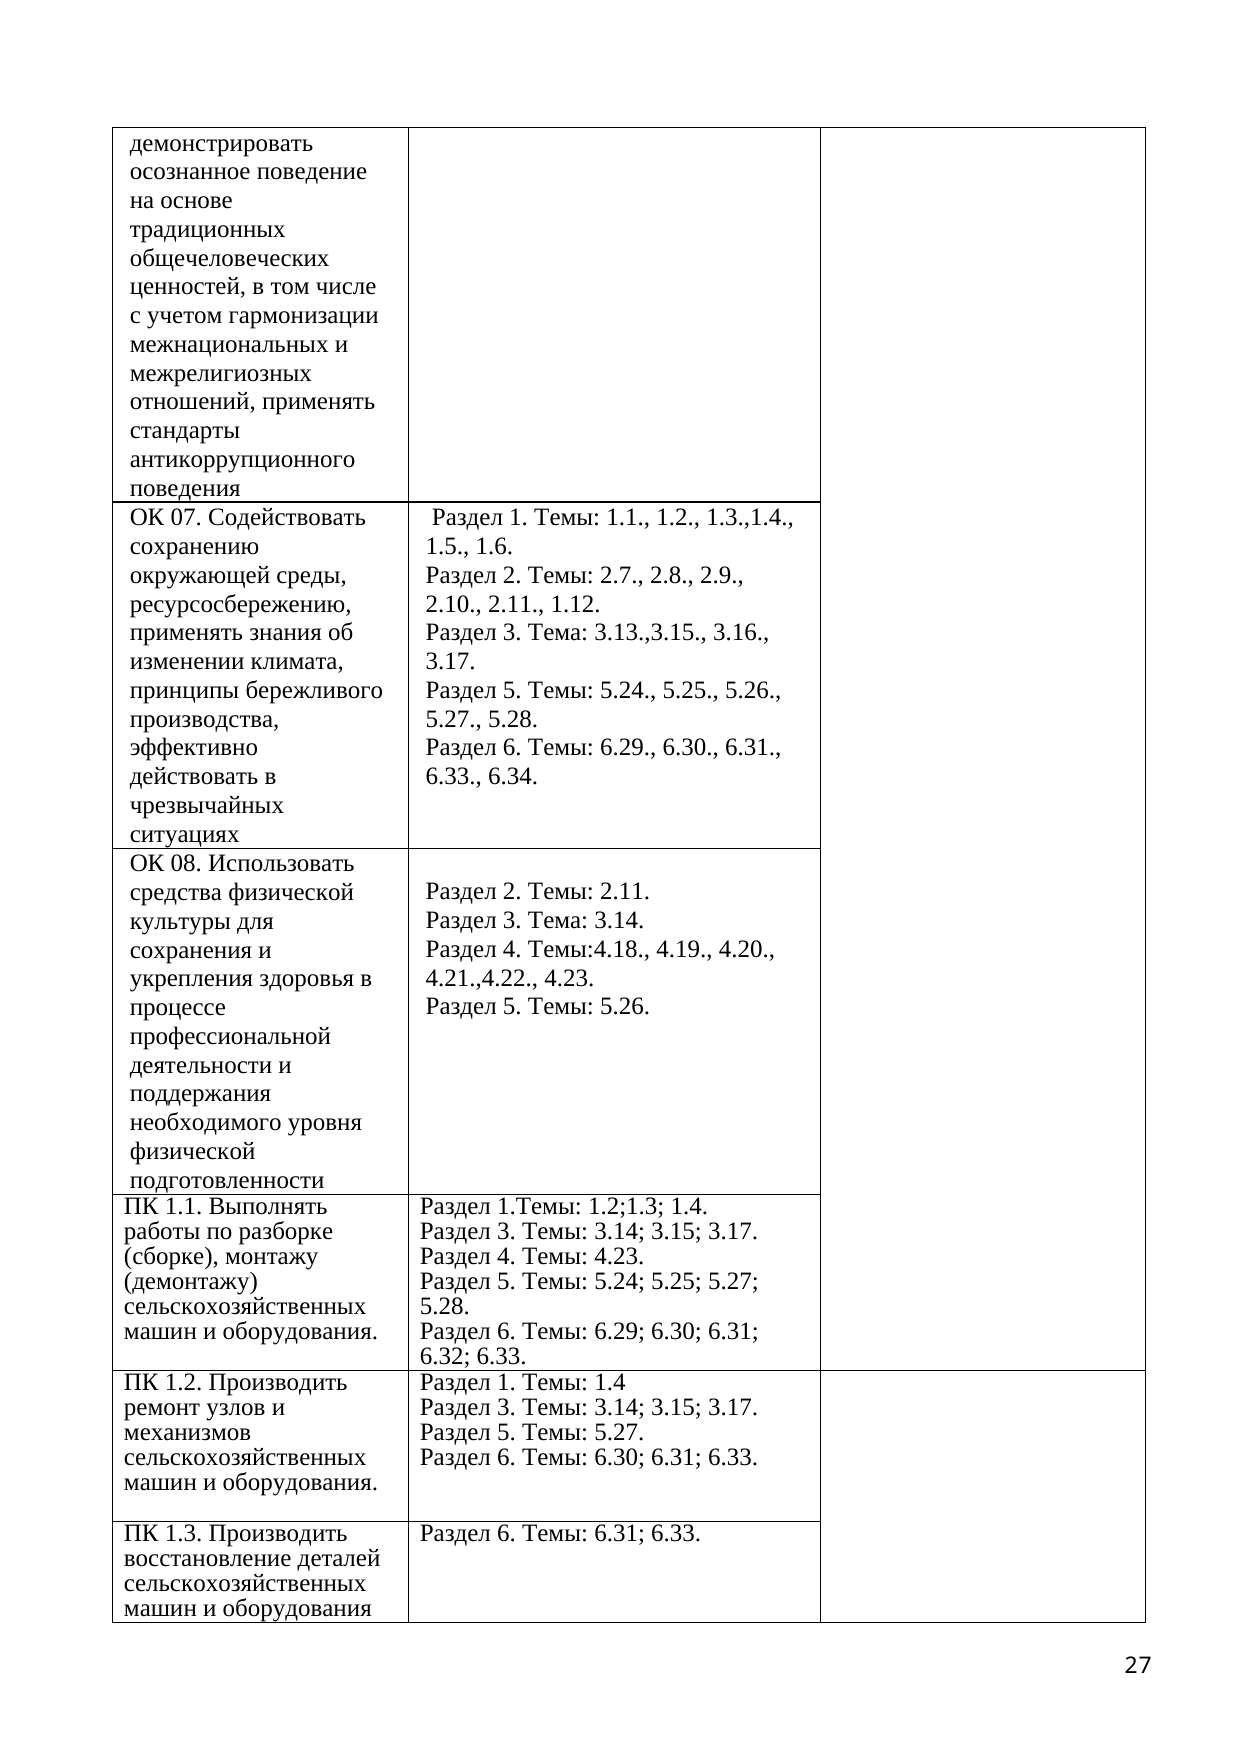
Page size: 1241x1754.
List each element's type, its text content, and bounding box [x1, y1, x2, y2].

table_cell ПК 1.3. Производить восстановление деталей сельскохозяйственных машин и оборудования [113, 1522, 408, 1622]
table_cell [409, 128, 820, 501]
table_cell [821, 1371, 1145, 1622]
table_cell Раздел 1.Темы: 1.2;1.3; 1.4. Раздел 3. Темы: 3.14; 3.15; 3.17. Раздел 4. Темы: 4.23. Раздел 5. Темы: 5.24; 5.25; 5.27; 5.28. Раздел 6. Темы: 6.29; 6.30; 6.31; 6.32; 6.33. [409, 1195, 820, 1369]
table_cell Раздел 1. Темы: 1.1., 1.2., 1.3.,1.4., 1.5., 1.6. Раздел 2. Темы: 2.7., 2.8., 2.9., 2.10., 2.11., 1.12. Раздел 3. Тема: 3.13.,3.15., 3.16., 3.17. Раздел 5. Темы: 5.24., 5.25., 5.26., 5.27., 5.28. Раздел 6. Темы: 6.29., 6.30., 6.31., 6.33., 6.34. [409, 503, 820, 847]
table_cell Раздел 6. Темы: 6.31; 6.33. [409, 1522, 820, 1622]
table_cell ОК 08. Использовать средства физической культуры для сохранения и укрепления здоровья в процессе профессиональной деятельности и поддержания необходимого уровня физической подготовленности [113, 849, 408, 1193]
table_cell ПК 1.1. Выполнять работы по разборке (сборке), монтажу (демонтажу) сельскохозяйственных машин и оборудования. [113, 1195, 408, 1369]
table_cell ПК 1.2. Производить ремонт узлов и механизмов сельскохозяйственных машин и оборудования. [113, 1371, 408, 1521]
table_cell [113, 128, 408, 501]
table_cell Раздел 1. Темы: 1.4 Раздел 3. Темы: 3.14; 3.15; 3.17. Раздел 5. Темы: 5.27. Раздел 6. Темы: 6.30; 6.31; 6.33. [409, 1371, 820, 1521]
table_cell ОК 07. Содействовать сохранению окружающей среды, ресурсосбережению, применять знания об изменении климата, принципы бережливого производства, эффективно действовать в чрезвычайных ситуациях [113, 503, 408, 847]
table_cell Раздел 2. Темы: 2.11. Раздел 3. Тема: 3.14. Раздел 4. Темы:4.18., 4.19., 4.20., 4.21.,4.22., 4.23. Раздел 5. Темы: 5.26. [409, 849, 820, 1193]
